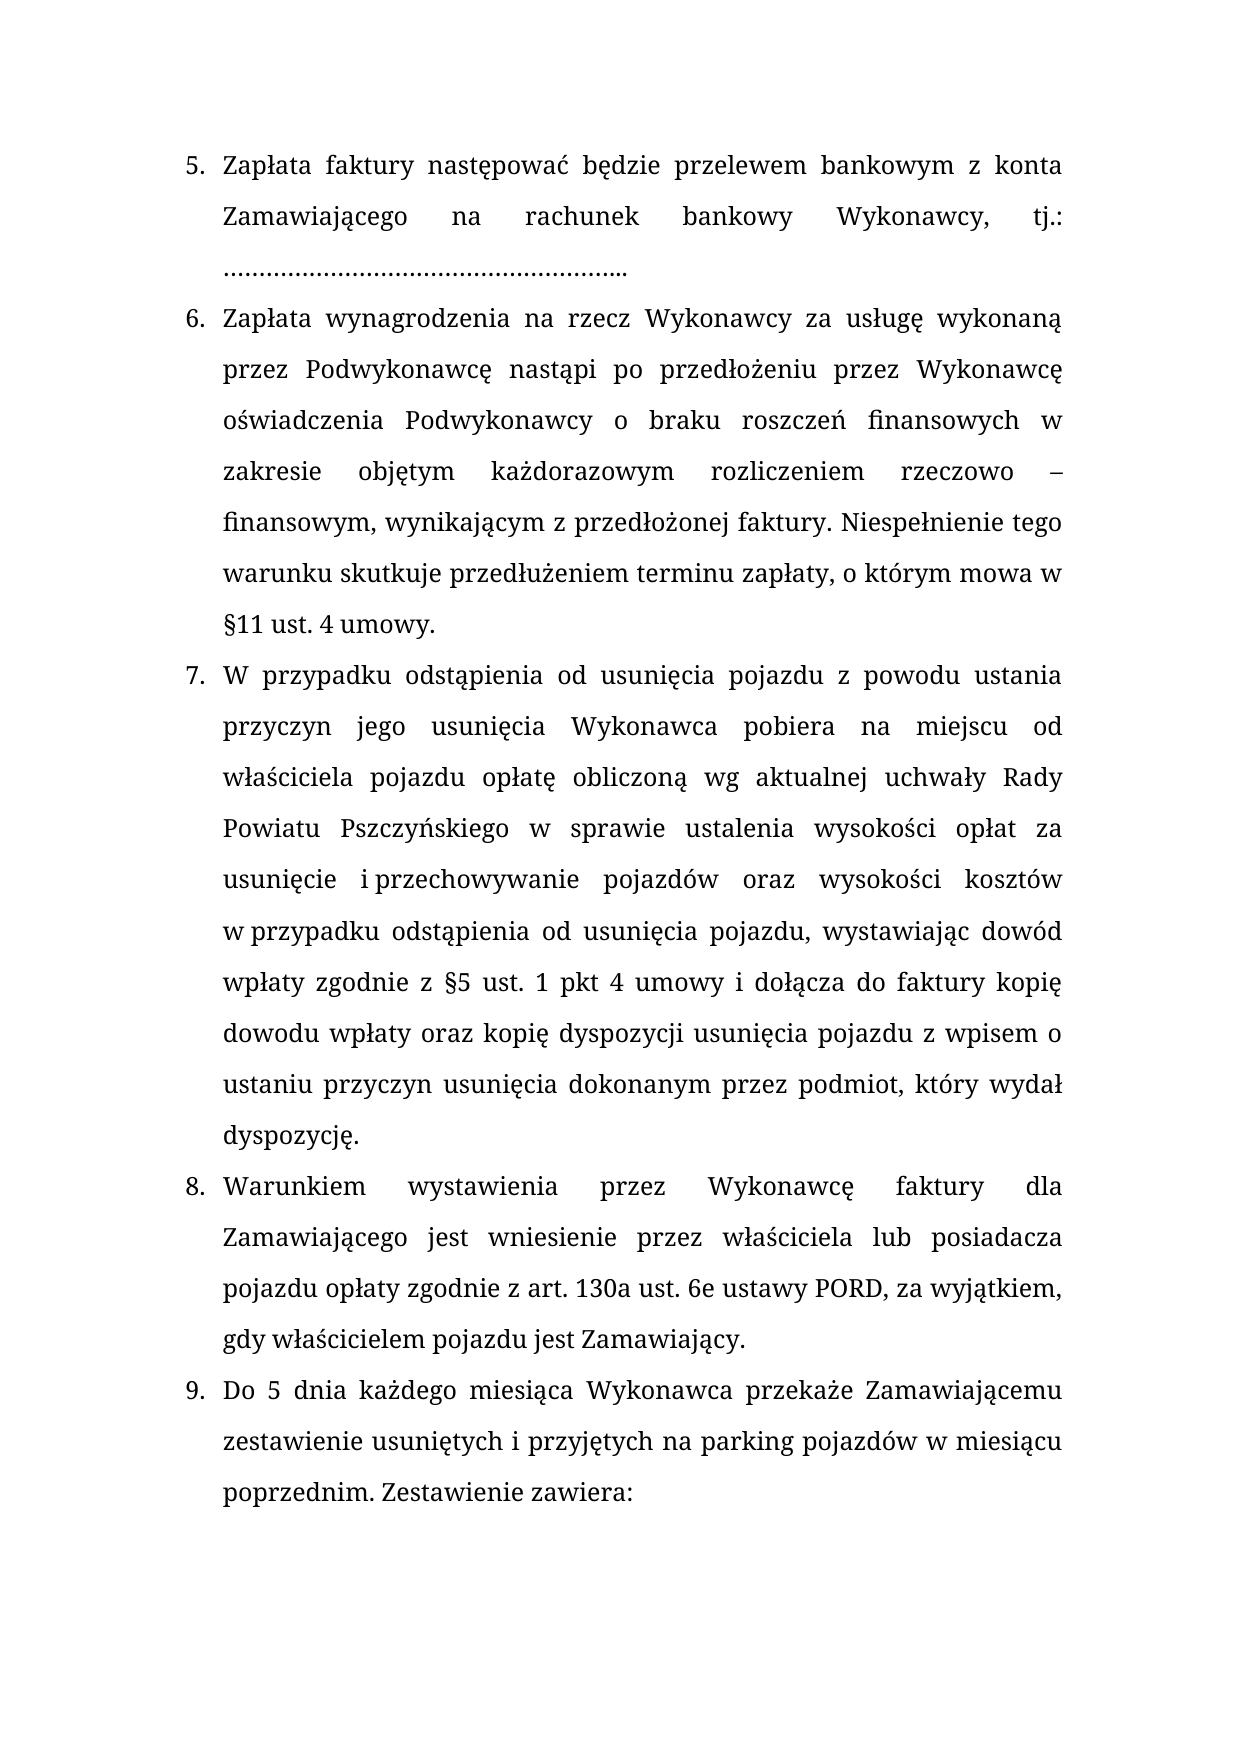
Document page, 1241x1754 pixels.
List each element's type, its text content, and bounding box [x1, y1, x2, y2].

list Do 5 dnia każdego miesiąca Wykonawca przekaże Zamawiającemu zestawienie usuniętych i przyjętych na parking pojazdów w miesiącu poprzednim. Zestawienie zawiera: [185, 1373, 1063, 1509]
list W przypadku odstąpienia od usunięcia pojazdu z powodu ustania przyczyn jego usunięcia Wykonawca pobiera na miejscu od właściciela pojazdu opłatę obliczoną wg aktualnej uchwały Rady Powiatu Pszczyńskiego w sprawie ustalenia wysokości opłat za usunięcie i przechowywanie pojazdów oraz wysokości kosztów w przypadku odstąpienia od usunięcia pojazdu, wystawiając dowód wpłaty zgodnie z §5 ust. 1 pkt 4 umowy i dołącza do faktury kopię dowodu wpłaty oraz kopię dyspozycji usunięcia pojazdu z wpisem o ustaniu przyczyn usunięcia dokonanym przez podmiot, który wydał dyspozycję. [185, 658, 1063, 1151]
list Zapłata wynagrodzenia na rzecz Wykonawcy za usługę wykonaną przez Podwykonawcę nastąpi po przedłożeniu przez Wykonawcę oświadczenia Podwykonawcy o braku roszczeń finansowych w zakresie objętym każdorazowym rozliczeniem rzeczowo – finansowym, wynikającym z przedłożonej faktury. Niespełnienie tego warunku skutkuje przedłużeniem terminu zapłaty, o którym mowa w §11 ust. 4 umowy. [185, 301, 1063, 641]
list Zapłata faktury następować będzie przelewem bankowym z konta Zamawiającego na rachunek bankowy Wykonawcy, tj.: ………………………………………………... [185, 148, 1063, 284]
list Warunkiem wystawienia przez Wykonawcę faktury dla Zamawiającego jest wniesienie przez właściciela lub posiadacza pojazdu opłaty zgodnie z art. 130a ust. 6e ustawy PORD, za wyjątkiem, gdy właścicielem pojazdu jest Zamawiający. [185, 1168, 1063, 1356]
